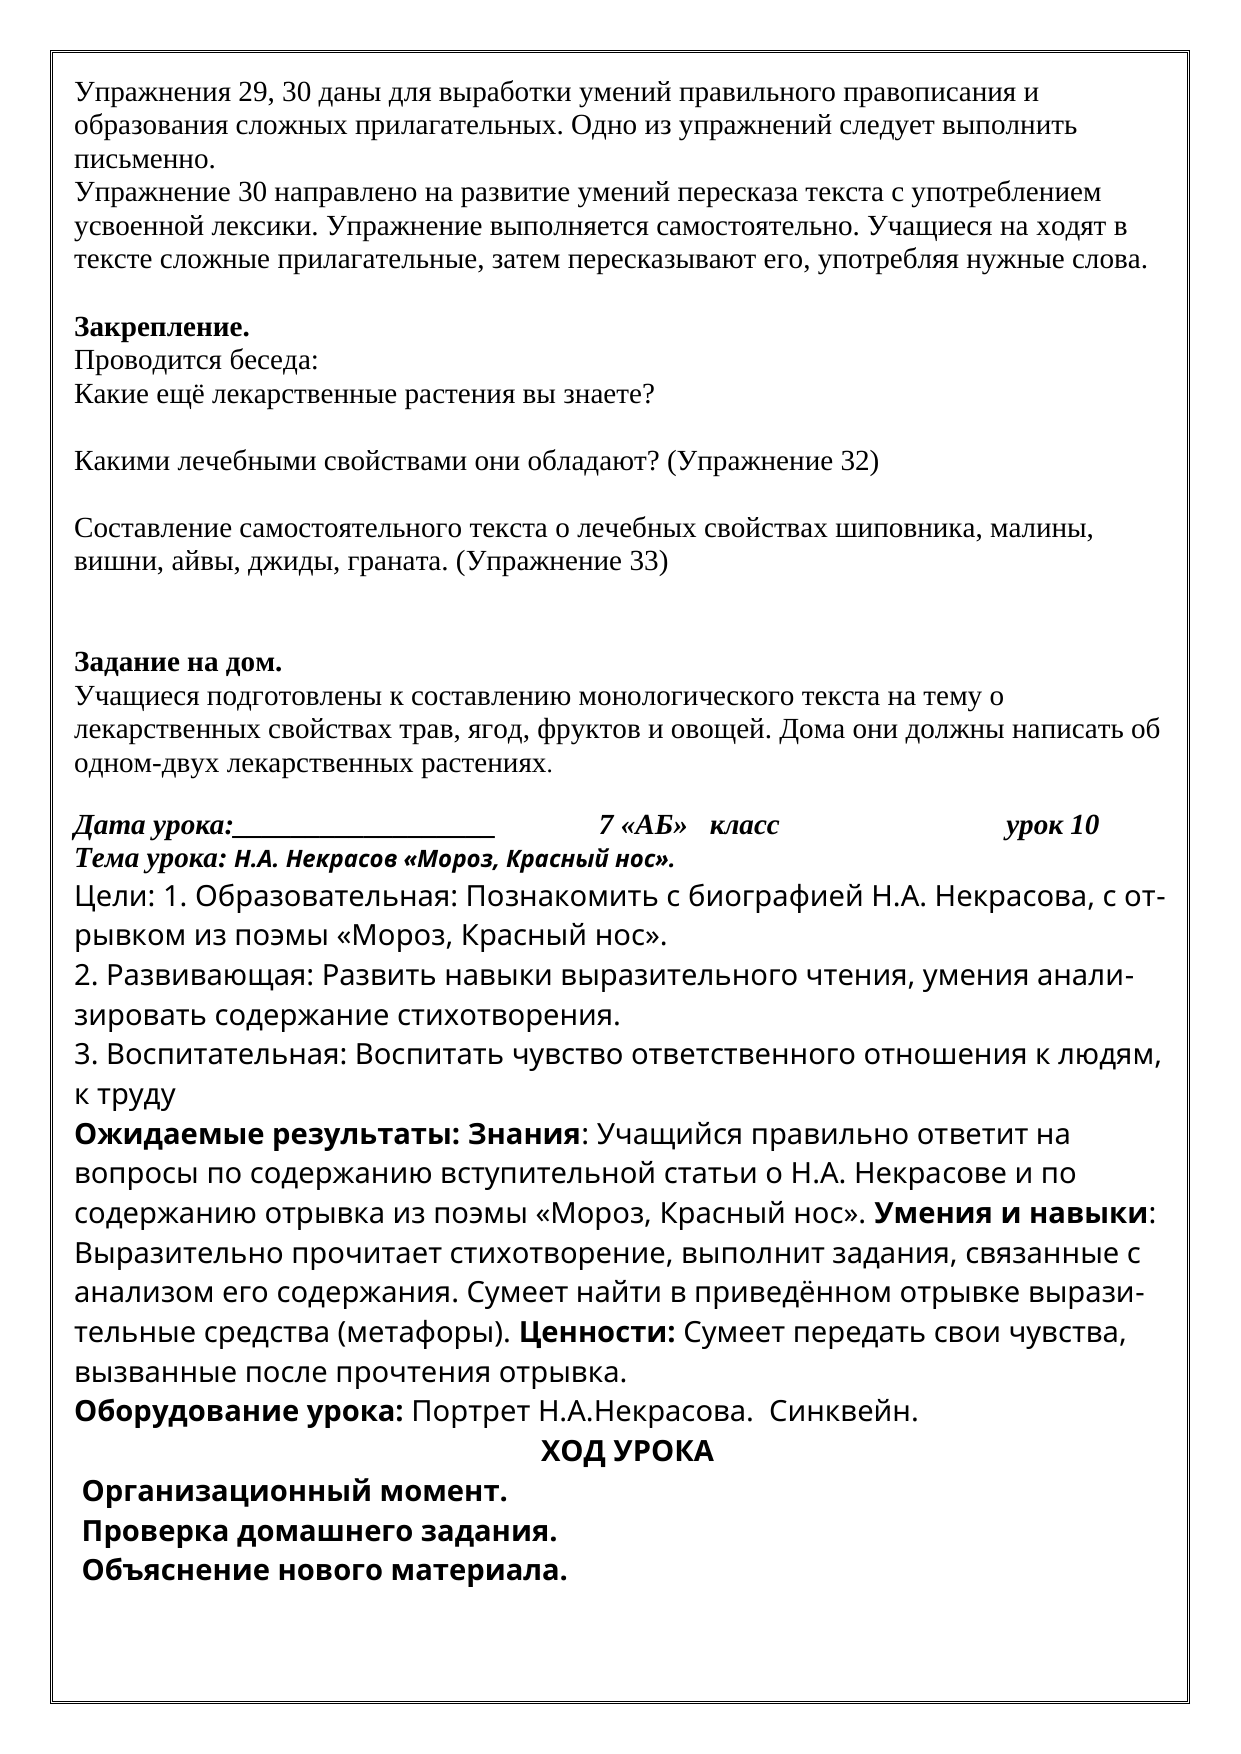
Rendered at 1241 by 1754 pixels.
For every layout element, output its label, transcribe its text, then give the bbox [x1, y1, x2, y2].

text Составление самостоятельного текста о лечебных свойствах шиповника, малины, вишни, айвы, джиды, граната. (Упражнение 33) [74, 510, 1181, 577]
text Ожидаемые результаты: Знания: Учащийся правильно ответит на вопросы по содержанию вступительной статьи о Н.А. Некрасове и по содержанию отрывка из поэмы «Мороз, Красный нос». Умения и навыки: Выразительно прочитает стихотворение, выполнит задания, связанные с анализом его содержания. Сумеет найти в приведённом отрывке выразительные средства (метафоры). Ценности: Сумеет передать свои чувства, вызванные после прочтения отрывка. [74, 1113, 1181, 1391]
text Оборудование урока: Портрет Н.А.Некрасова. Синквейн. [74, 1391, 1181, 1430]
text Учащиеся подготовлены к составлению монологического текста на тему о лекарственных свойствах трав, ягод, фруктов и овощей. Дома они должны написать об одном-двух лекарственных растениях. [74, 678, 1181, 778]
text Задание на дом. [74, 644, 1181, 678]
text Проверка домашнего задания. [74, 1510, 1181, 1549]
text Объяснение нового материала. [74, 1549, 1181, 1589]
text Какими лечебными свойствами они обладают? (Упражнение 32) [74, 443, 1181, 476]
text Дата урока:__________________ 7 «АБ» класс урок 10 [74, 807, 1181, 841]
text Закрепление. [74, 309, 1181, 342]
text Упражнения 29, 30 даны для выработки умений правильного правописания и образования сложных прилагательных. Одно из упражнений следует выполнить письменно. [74, 74, 1181, 174]
text Организационный момент. [74, 1470, 1181, 1510]
text Тема урока: Н.А. Некрасов «Мороз, Красный нос». [74, 841, 1181, 875]
text Упражнение 30 направлено на развитие умений пересказа текста с употреблением усвоенной лексики. Упражнение выполняется самостоятельно. Учащиеся на ходят в тексте сложные прилагательные, затем пересказывают его, употребляя нужные слова. [74, 174, 1181, 275]
text ХОД УРОКА [74, 1430, 1181, 1470]
text 3. Воспитательная: Воспитать чувство ответственного отношения к людям, к труду [74, 1033, 1181, 1113]
text Цели: 1. Образовательная: Познакомить с биографией Н.А. Некрасова, с отрывком из поэмы «Мороз, Красный нос». [74, 875, 1181, 954]
text 2. Развивающая: Развить навыки выразительного чтения, умения анализировать содержание стихотворения. [74, 954, 1181, 1033]
text Проводится беседа: [74, 342, 1181, 376]
text Какие ещё лекарственные растения вы знаете? [74, 376, 1181, 409]
